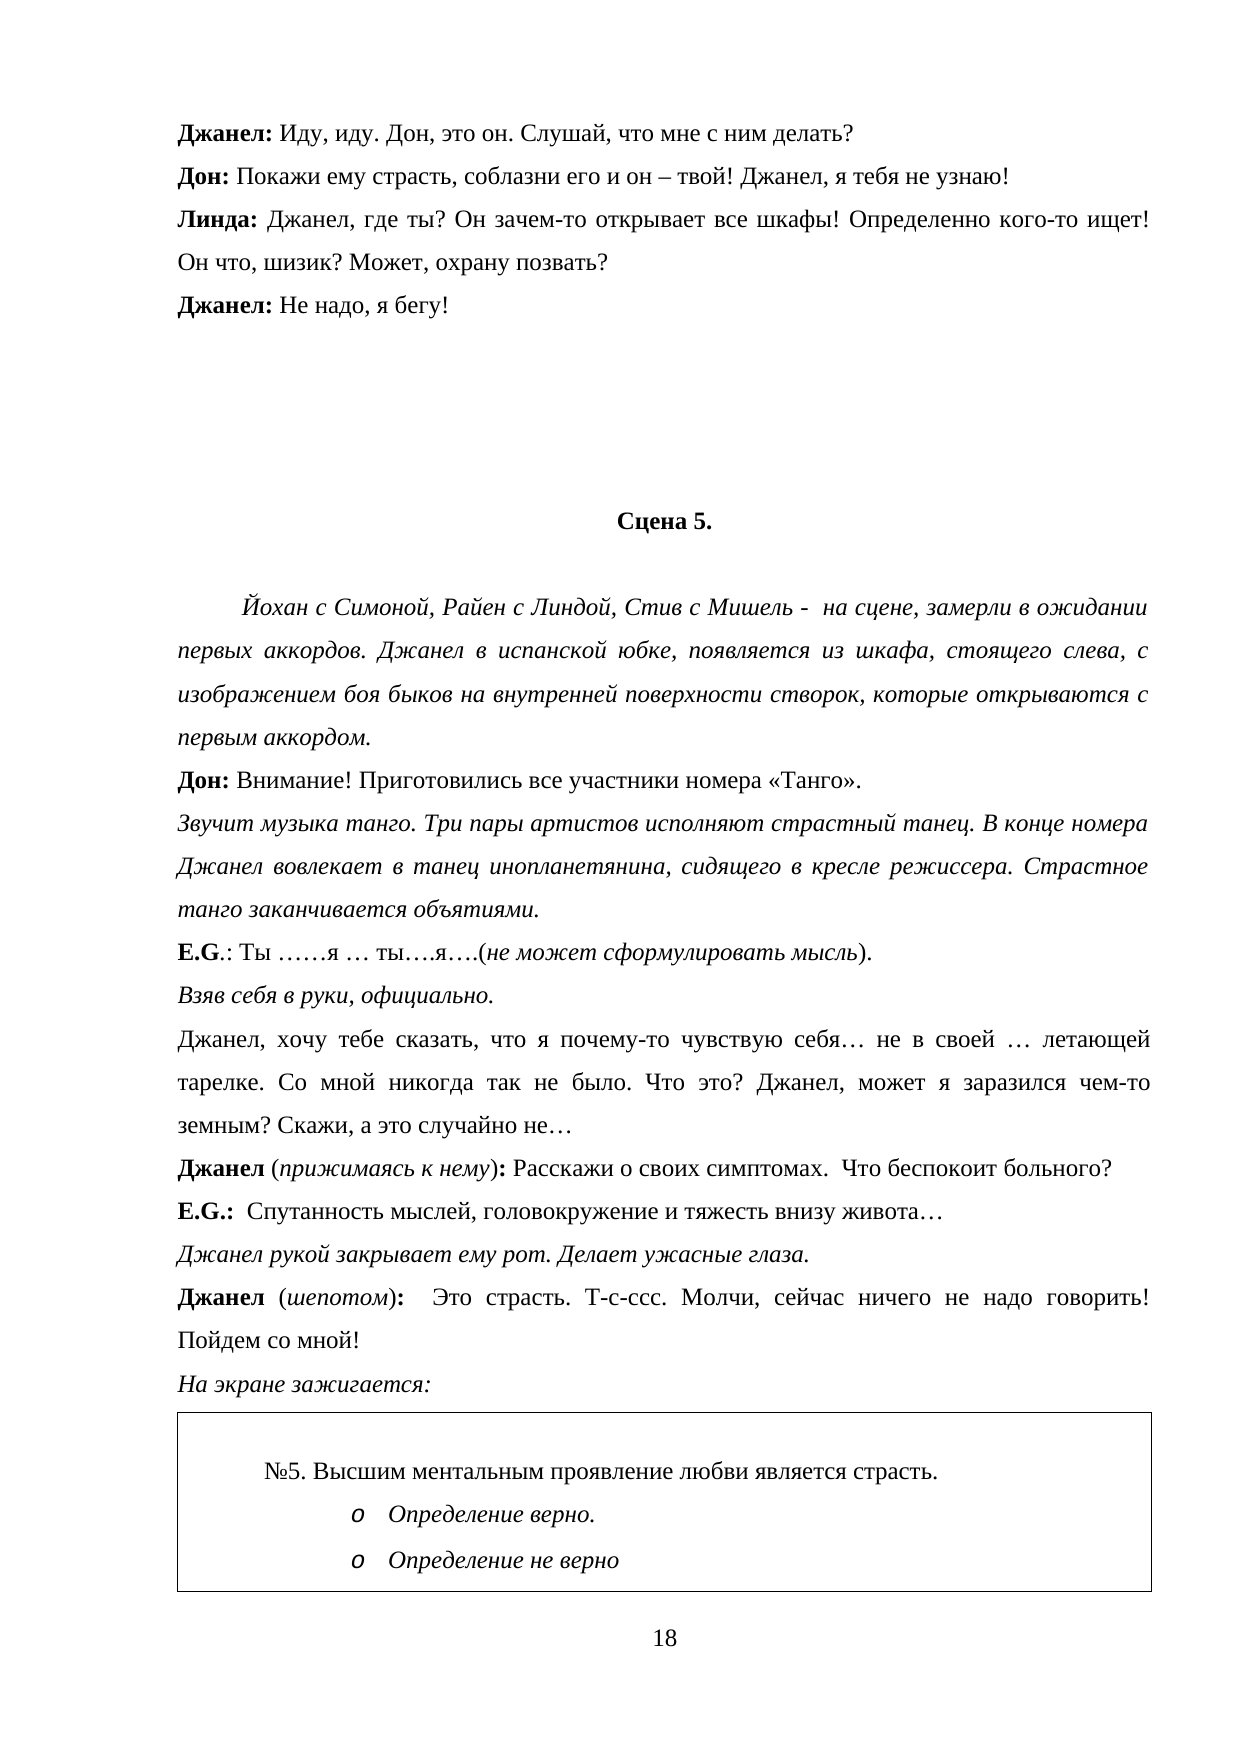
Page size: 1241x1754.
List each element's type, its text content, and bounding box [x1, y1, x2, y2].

text Сцена 5. [177, 506, 1152, 535]
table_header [178, 1413, 1151, 1591]
text На экране зажигается: [177, 1369, 1152, 1397]
text Йохан с Симоной, Райен с Линдой, Стив с Мишель - на сцене, замерли в ожидании первых аккордов. Джанел в испанской юбке, появляется из шкафа, стоящего слева, с изображением боя быков на внутренней поверхности створок, которые открываются с первым аккордом. [177, 592, 1152, 751]
text E.G.: Спутанность мыслей, головокружение и тяжесть внизу живота… [177, 1196, 1152, 1225]
text Линда: Джанел, где ты? Он зачем-то открывает все шкафы! Определенно кого-то ищет! Он что, шизик? Может, охрану позвать? [177, 204, 1152, 276]
text Дон: Покажи ему страсть, соблазни его и он – твой! Джанел, я тебя не узнаю! [177, 161, 1152, 190]
text Джанел (прижимаясь к нему): Расскажи о своих симптомах. Что беспокоит больного? [177, 1153, 1152, 1182]
text Джанел рукой закрывает ему рот. Делает ужасные глаза. [177, 1239, 1152, 1268]
text Взяв себя в руки, официально. [177, 981, 1152, 1009]
text Звучит музыка танго. Три пары артистов исполняют страстный танец. В конце номера Джанел вовлекает в танец инопланетянина, сидящего в кресле режиссера. Страстное танго заканчивается объятиями. [177, 808, 1152, 923]
text Джанел, хочу тебе сказать, что я почему-то чувствую себя… не в своей … летающей тарелке. Со мной никогда так не было. Что это? Джанел, может я заразился чем-то земным? Скажи, а это случайно не… [177, 1024, 1152, 1139]
text Дон: Внимание! Приготовились все участники номера «Танго». [177, 765, 1152, 794]
text E.G.: Ты ……я … ты….я….(не может сформулировать мысль). [177, 937, 1152, 966]
text Джанел (шепотом): Это страсть. Т-с-ссс. Молчи, сейчас ничего не надо говорить! Пойдем со мной! [177, 1282, 1152, 1354]
text Джанел: Не надо, я бегу! [177, 291, 1152, 319]
text Джанел: Иду, иду. Дон, это он. Слушай, что мне с ним делать? [177, 118, 1152, 147]
